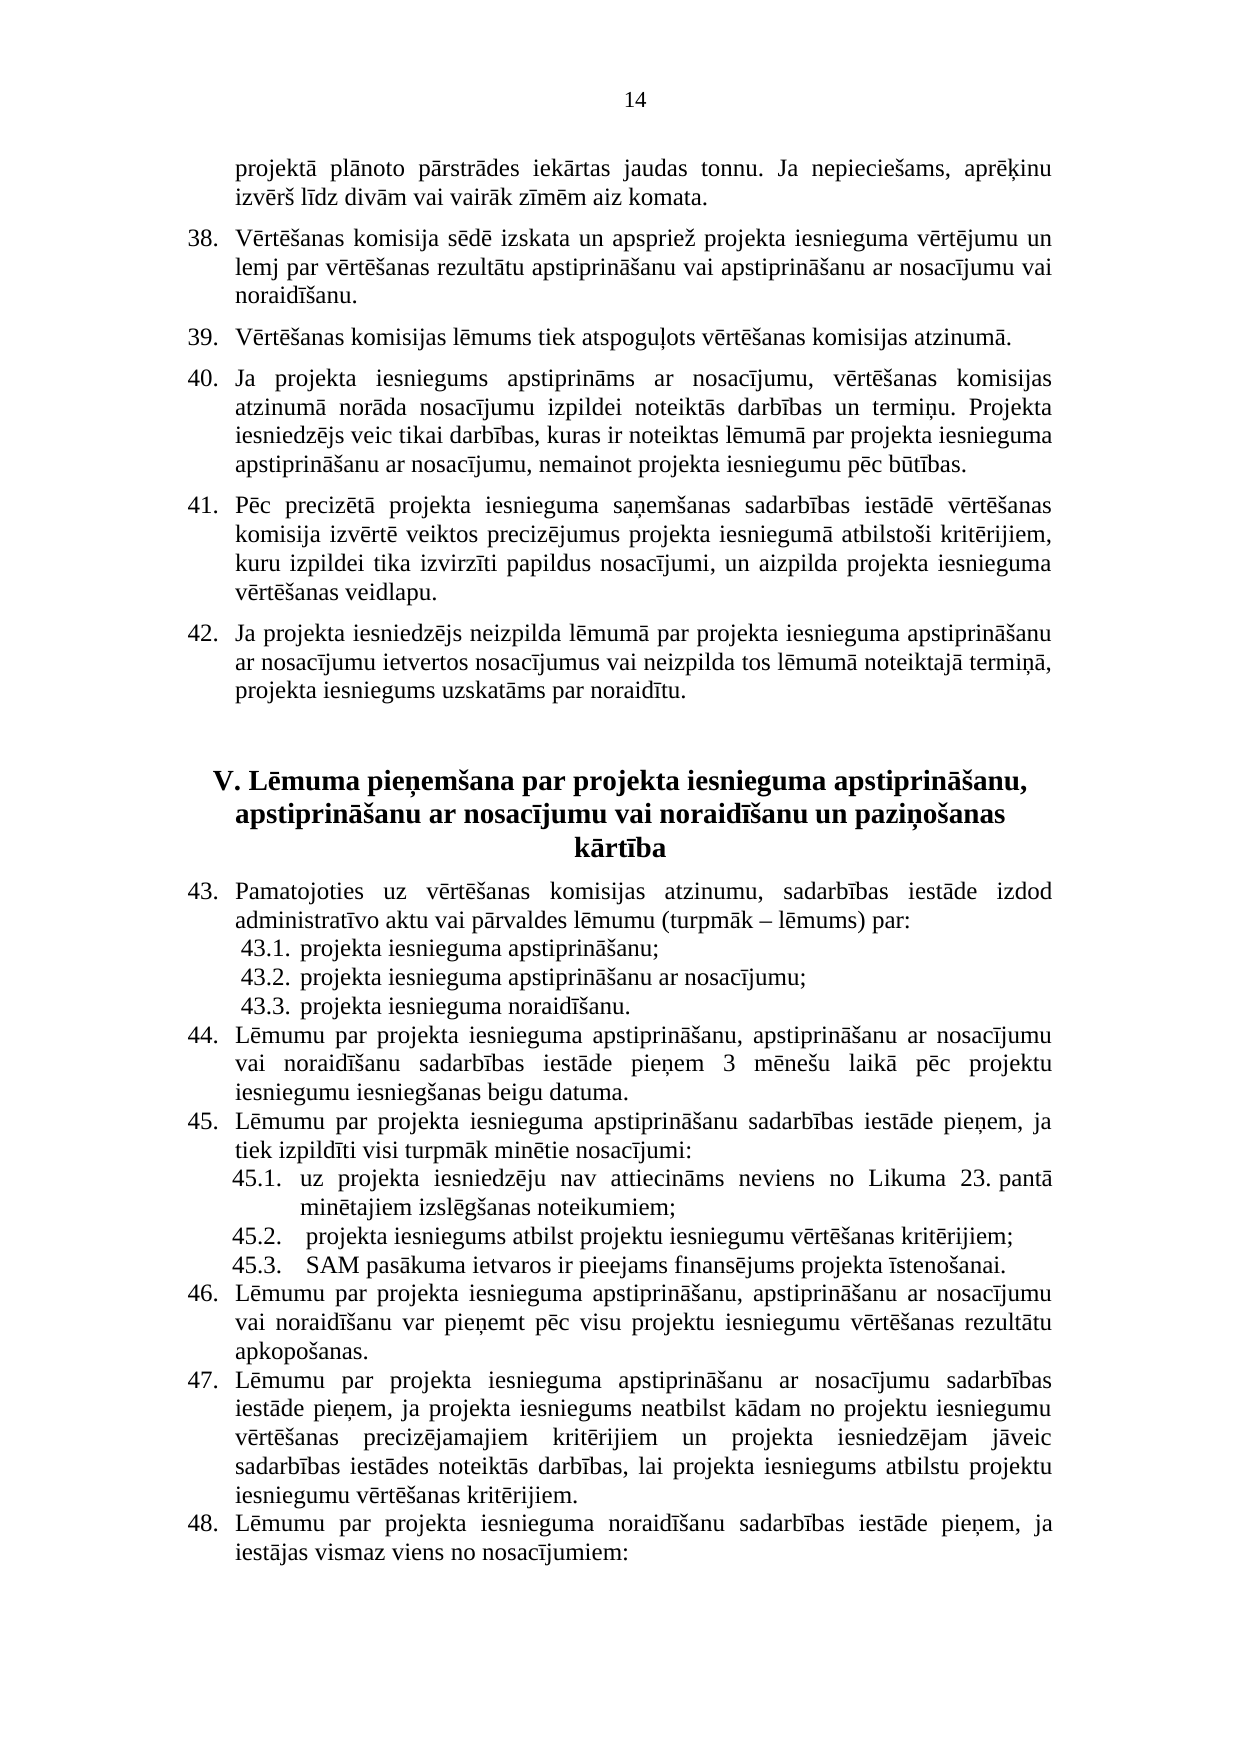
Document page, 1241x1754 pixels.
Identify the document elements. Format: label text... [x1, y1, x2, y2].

list Ja projekta iesniedzējs neizpilda lēmumā par projekta iesnieguma apstiprināšanu ar nosacījumu ietvertos nosacījumus vai neizpilda tos lēmumā noteiktajā termiņā, projekta iesniegums uzskatāms par noraidītu. [187, 618, 1053, 704]
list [187, 153, 1053, 211]
list Lēmumu par projekta iesnieguma apstiprināšanu ar nosacījumu sadarbības iestāde pieņem, ja projekta iesniegums neatbilst kādam no projektu iesniegumu vērtēšanas precizējamajiem kritērijiem un projekta iesniedzējam jāveic sadarbības iestādes noteiktās darbības, lai projekta iesniegums atbilstu projektu iesniegumu vērtēšanas kritērijiem. [187, 1365, 1053, 1508]
list projekta iesnieguma apstiprināšanu; [241, 933, 1053, 962]
list projekta iesnieguma noraidīšanu. [241, 991, 1053, 1020]
list Ja projekta iesniegums apstiprināms ar nosacījumu, vērtēšanas komisijas atzinumā norāda nosacījumu izpildei noteiktās darbības un termiņu. Projekta iesniedzējs veic tikai darbības, kuras ir noteiktas lēmumā par projekta iesnieguma apstiprināšanu ar nosacījumu, nemainot projekta iesniegumu pēc būtības. [187, 363, 1053, 478]
list Lēmumu par projekta iesnieguma apstiprināšanu, apstiprināšanu ar nosacījumu vai noraidīšanu var pieņemt pēc visu projektu iesniegumu vērtēšanas rezultātu apkopošanas. [187, 1278, 1053, 1365]
list Pēc precizētā projekta iesnieguma saņemšanas sadarbības iestādē vērtēšanas komisija izvērtē veiktos precizējumus projekta iesniegumā atbilstoši kritērijiem, kuru izpildei tika izvirzīti papildus nosacījumi, un aizpilda projekta iesnieguma vērtēšanas veidlapu. [187, 491, 1053, 606]
list Vērtēšanas komisijas lēmums tiek atspoguļots vērtēšanas komisijas atzinumā. [187, 322, 1053, 351]
list Lēmumu par projekta iesnieguma apstiprināšanu, apstiprināšanu ar nosacījumu vai noraidīšanu sadarbības iestāde pieņem 3 mēnešu laikā pēc projektu iesniegumu iesniegšanas beigu datuma. [187, 1020, 1053, 1106]
list uz projekta iesniedzēju nav attiecināms neviens no Likuma 23. pantā minētajiem izslēgšanas noteikumiem; [232, 1163, 1053, 1221]
list projekta iesniegums atbilst projektu iesniegumu vērtēšanas kritērijiem; [232, 1221, 1053, 1250]
list Vērtēšanas komisija sēdē izskata un apspriež projekta iesnieguma vērtējumu un lemj par vērtēšanas rezultātu apstiprināšanu vai apstiprināšanu ar nosacījumu vai noraidīšanu. [187, 223, 1053, 309]
list Lēmumu par projekta iesnieguma noraidīšanu sadarbības iestāde pieņem, ja iestājas vismaz viens no nosacījumiem: [187, 1508, 1053, 1566]
list Pamatojoties uz vērtēšanas komisijas atzinumu, sadarbības iestāde izdod administratīvo aktu vai pārvaldes lēmumu (turpmāk – lēmums) par: [187, 876, 1053, 933]
list SAM pasākuma ietvaros ir pieejams finansējums projekta īstenošanai. [232, 1250, 1053, 1278]
list Lēmumu par projekta iesnieguma apstiprināšanu sadarbības iestāde pieņem, ja tiek izpildīti visi turpmāk minētie nosacījumi: [187, 1106, 1053, 1163]
text V. Lēmuma pieņemšana par projekta iesnieguma apstiprināšanu, apstiprināšanu ar nosacījumu vai noraidīšanu un paziņošanas kārtība [187, 763, 1053, 863]
list projekta iesnieguma apstiprināšanu ar nosacījumu; [241, 962, 1053, 991]
